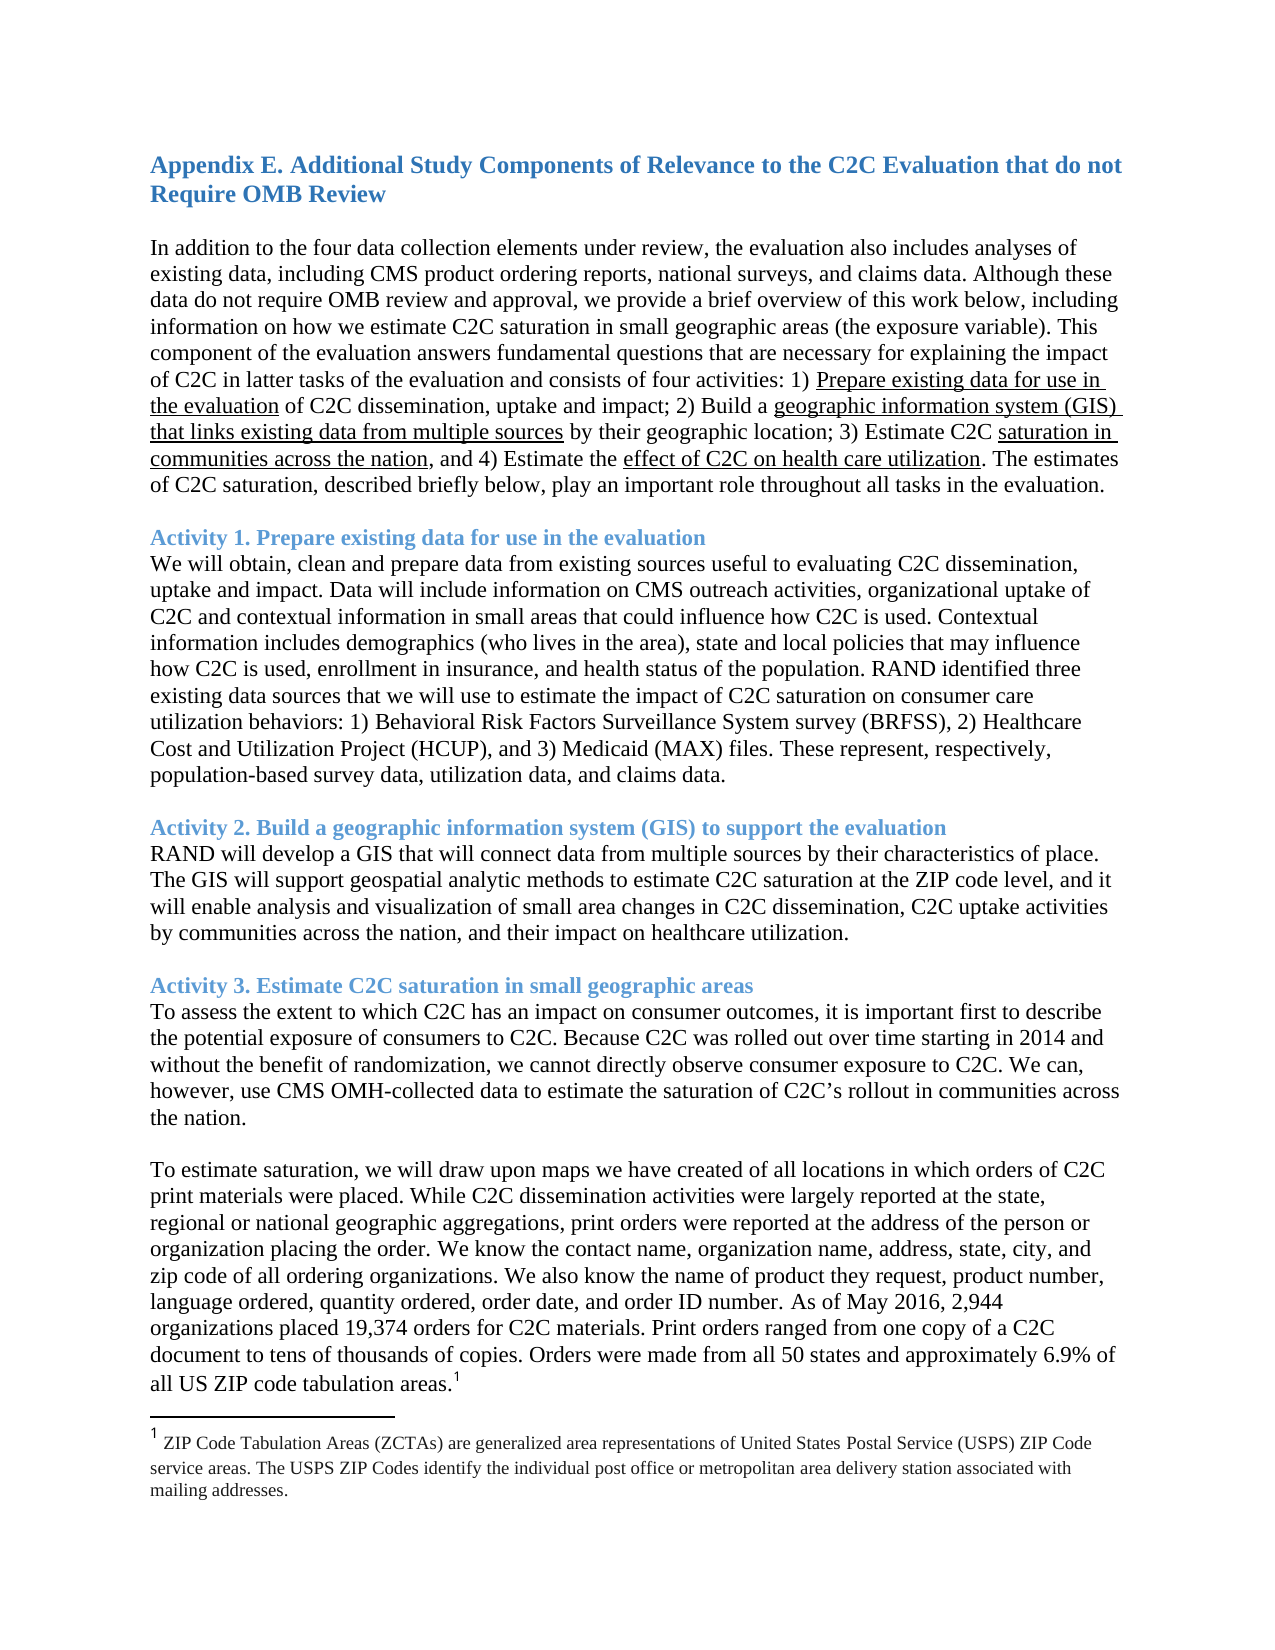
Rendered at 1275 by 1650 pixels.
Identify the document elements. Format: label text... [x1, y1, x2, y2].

subtitle Activity 2. Build a geographic information system (GIS) to support the evaluation [150, 814, 1125, 840]
text RAND will develop a GIS that will connect data from multiple sources by their characteristics of place. The GIS will support geospatial analytic methods to estimate C2C saturation at the ZIP code level, and it will enable analysis and visualization of small area changes in C2C dissemination, C2C uptake activities by communities across the nation, and their impact on healthcare utilization. [150, 840, 1125, 945]
text We will obtain, clean and prepare data from existing sources useful to evaluating C2C dissemination, uptake and impact. Data will include information on CMS outreach activities, organizational uptake of C2C and contextual information in small areas that could influence how C2C is used. Contextual information includes demographics (who lives in the area), state and local policies that may influence how C2C is used, enrollment in insurance, and health status of the population. RAND identified three existing data sources that we will use to estimate the impact of C2C saturation on consumer care utilization behaviors: 1) Behavioral Risk Factors Surveillance System survey (BRFSS), 2) Healthcare Cost and Utilization Project (HCUP), and 3) Medicaid (MAX) files. These represent, respectively, population-based survey data, utilization data, and claims data. [150, 550, 1125, 787]
text To assess the extent to which C2C has an impact on consumer outcomes, it is important first to describe the potential exposure of consumers to C2C. Because C2C was rolled out over time starting in 2014 and without the benefit of randomization, we cannot directly observe consumer exposure to C2C. We can, however, use CMS OMH-collected data to estimate the saturation of C2C’s rollout in communities across the nation. [150, 998, 1125, 1130]
subtitle Activity 3. Estimate C2C saturation in small geographic areas [150, 972, 1125, 998]
text To estimate saturation, we will draw upon maps we have created of all locations in which orders of C2C print materials were placed. While C2C dissemination activities were largely reported at the state, regional or national geographic aggregations, print orders were reported at the address of the person or organization placing the order. We know the contact name, organization name, address, state, city, and zip code of all ordering organizations. We also know the name of product they request, product number, language ordered, quantity ordered, order date, and order ID number. As of May 2016, 2,944 organizations placed 19,374 orders for C2C materials. Print orders ranged from one copy of a C2C document to tens of thousands of copies. Orders were made from all 50 states and approximately 6.9% of all US ZIP code tabulation areas. [150, 1156, 1125, 1398]
subtitle Appendix E. Additional Study Components of Relevance to the C2C Evaluation that do not Require OMB Review [150, 150, 1125, 207]
subtitle Activity 1. Prepare existing data for use in the evaluation [150, 524, 1125, 550]
text In addition to the four data collection elements under review, the evaluation also includes analyses of existing data, including CMS product ordering reports, national surveys, and claims data. Although these data do not require OMB review and approval, we provide a brief overview of this work below, including information on how we estimate C2C saturation in small geographic areas (the exposure variable). This component of the evaluation answers fundamental questions that are necessary for explaining the impact of C2C in latter tasks of the evaluation and consists of four activities: 1) Prepare existing data for use in the evaluation of C2C dissemination, uptake and impact; 2) Build a geographic information system (GIS) that links existing data from multiple sources by their geographic location; 3) Estimate C2C saturation in communities across the nation, and 4) Estimate the effect of C2C on health care utilization. The estimates of C2C saturation, described briefly below, play an important role throughout all tasks in the evaluation. [150, 234, 1125, 497]
